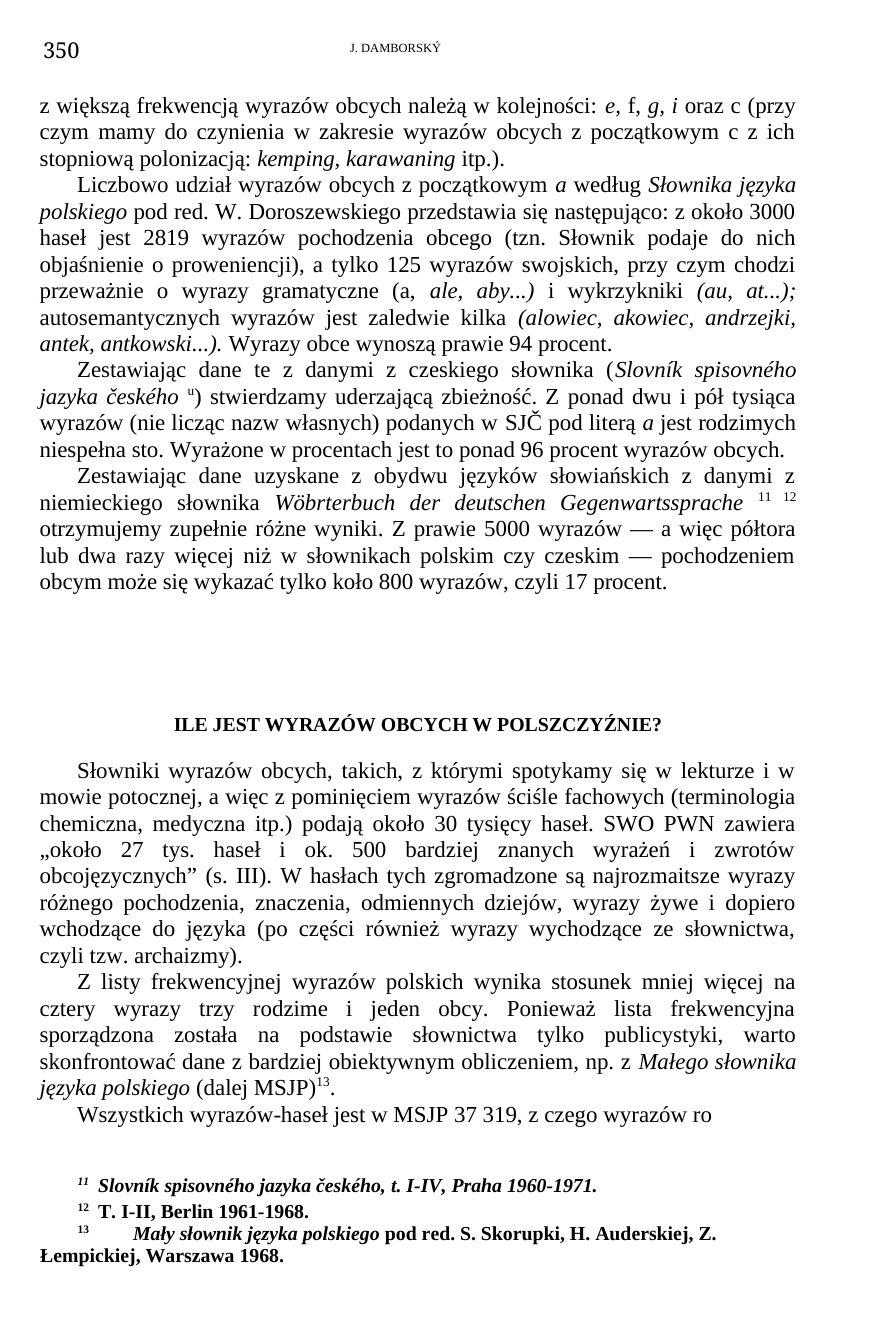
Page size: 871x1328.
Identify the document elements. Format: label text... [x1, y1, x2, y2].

text 350 [43, 41, 80, 63]
text Zestawiając dane te z danymi z czeskiego słownika (Slovník spisovného jazyka českého u) stwierdzamy uderzającą zbieżność. Z ponad dwu i pół tysiąca wyrazów (nie licząc nazw własnych) podanych w SJČ pod literą a jest rodzimych niespełna sto. Wyrażone w procentach jest to ponad 96 procent wyrazów obcych. [39, 357, 796, 463]
text 12 T. I-II, Berlin 1961-1968. [77, 1201, 792, 1223]
text z większą frekwencją wyrazów obcych należą w kolejności: e, f, g, i oraz c (przy czym mamy do czynienia w zakresie wyrazów obcych z początkowym c z ich stopniową polonizacją: kemping, karawaning itp.). [39, 92, 796, 172]
text Słowniki wyrazów obcych, takich, z którymi spotykamy się w lekturze i w mowie potocznej, a więc z pominięciem wyrazów ściśle fachowych (terminologia chemiczna, medyczna itp.) podają około 30 tysięcy haseł. SWO PWN zawiera „około 27 tys. haseł i ok. 500 bardziej znanych wyrażeń i zwrotów obcojęzycznych” (s. III). W hasłach tych zgromadzone są najrozmaitsze wyrazy różnego pochodzenia, znaczenia, odmiennych dziejów, wyrazy żywe i dopiero wchodzące do języka (po części również wyrazy wychodzące ze słownictwa, czyli tzw. archaizmy). [39, 757, 796, 969]
text 11 Slovník spisovného jazyka českého, t. I-IV, Praha 1960-1971. [77, 1175, 792, 1197]
text Zestawiając dane uzyskane z obydwu języków słowiańskich z danymi z niemieckiego słownika Wöbrterbuch der deutschen Gegenwartssprache 11 12 otrzymujemy zupełnie różne wyniki. Z prawie 5000 wyrazów — a więc półtora lub dwa razy więcej niż w słownikach polskim czy czeskim — pochodzeniem obcym może się wykazać tylko koło 800 wyrazów, czyli 17 procent. [39, 463, 796, 595]
text Wszystkich wyrazów-haseł jest w MSJP 37 319, z czego wyrazów ro [39, 1101, 796, 1127]
text Liczbowo udział wyrazów obcych z początkowym a według Słownika języka polskiego pod red. W. Doroszewskiego przedstawia się następująco: z około 3000 haseł jest 2819 wyrazów pochodzenia obcego (tzn. Słownik podaje do nich objaśnienie o proweniencji), a tylko 125 wyrazów swojskich, przy czym chodzi przeważnie o wyrazy gramatyczne (a, ale, aby...) i wykrzykniki (au, at...); autosemantycznych wyrazów jest zaledwie kilka (alowiec, akowiec, andrzejki, antek, antkowski...). Wyrazy obce wynoszą prawie 94 procent. [39, 172, 796, 357]
text 13 Mały słownik języka polskiego pod red. S. Skorupki, H. Auderskiej, Z. Łempickiej, Warszawa 1968. [40, 1223, 792, 1267]
text Z listy frekwencyjnej wyrazów polskich wynika stosunek mniej więcej na cztery wyrazy trzy rodzime i jeden obcy. Ponieważ lista frekwencyjna sporządzona została na podstawie słownictwa tylko publicystyki, warto skonfrontować dane z bardziej obiektywnym obliczeniem, np. z Małego słownika języka polskiego (dalej MSJP)13. [39, 969, 796, 1101]
text ILE JEST WYRAZÓW OBCYCH W POLSZCZYŹNIE? [39, 716, 796, 736]
